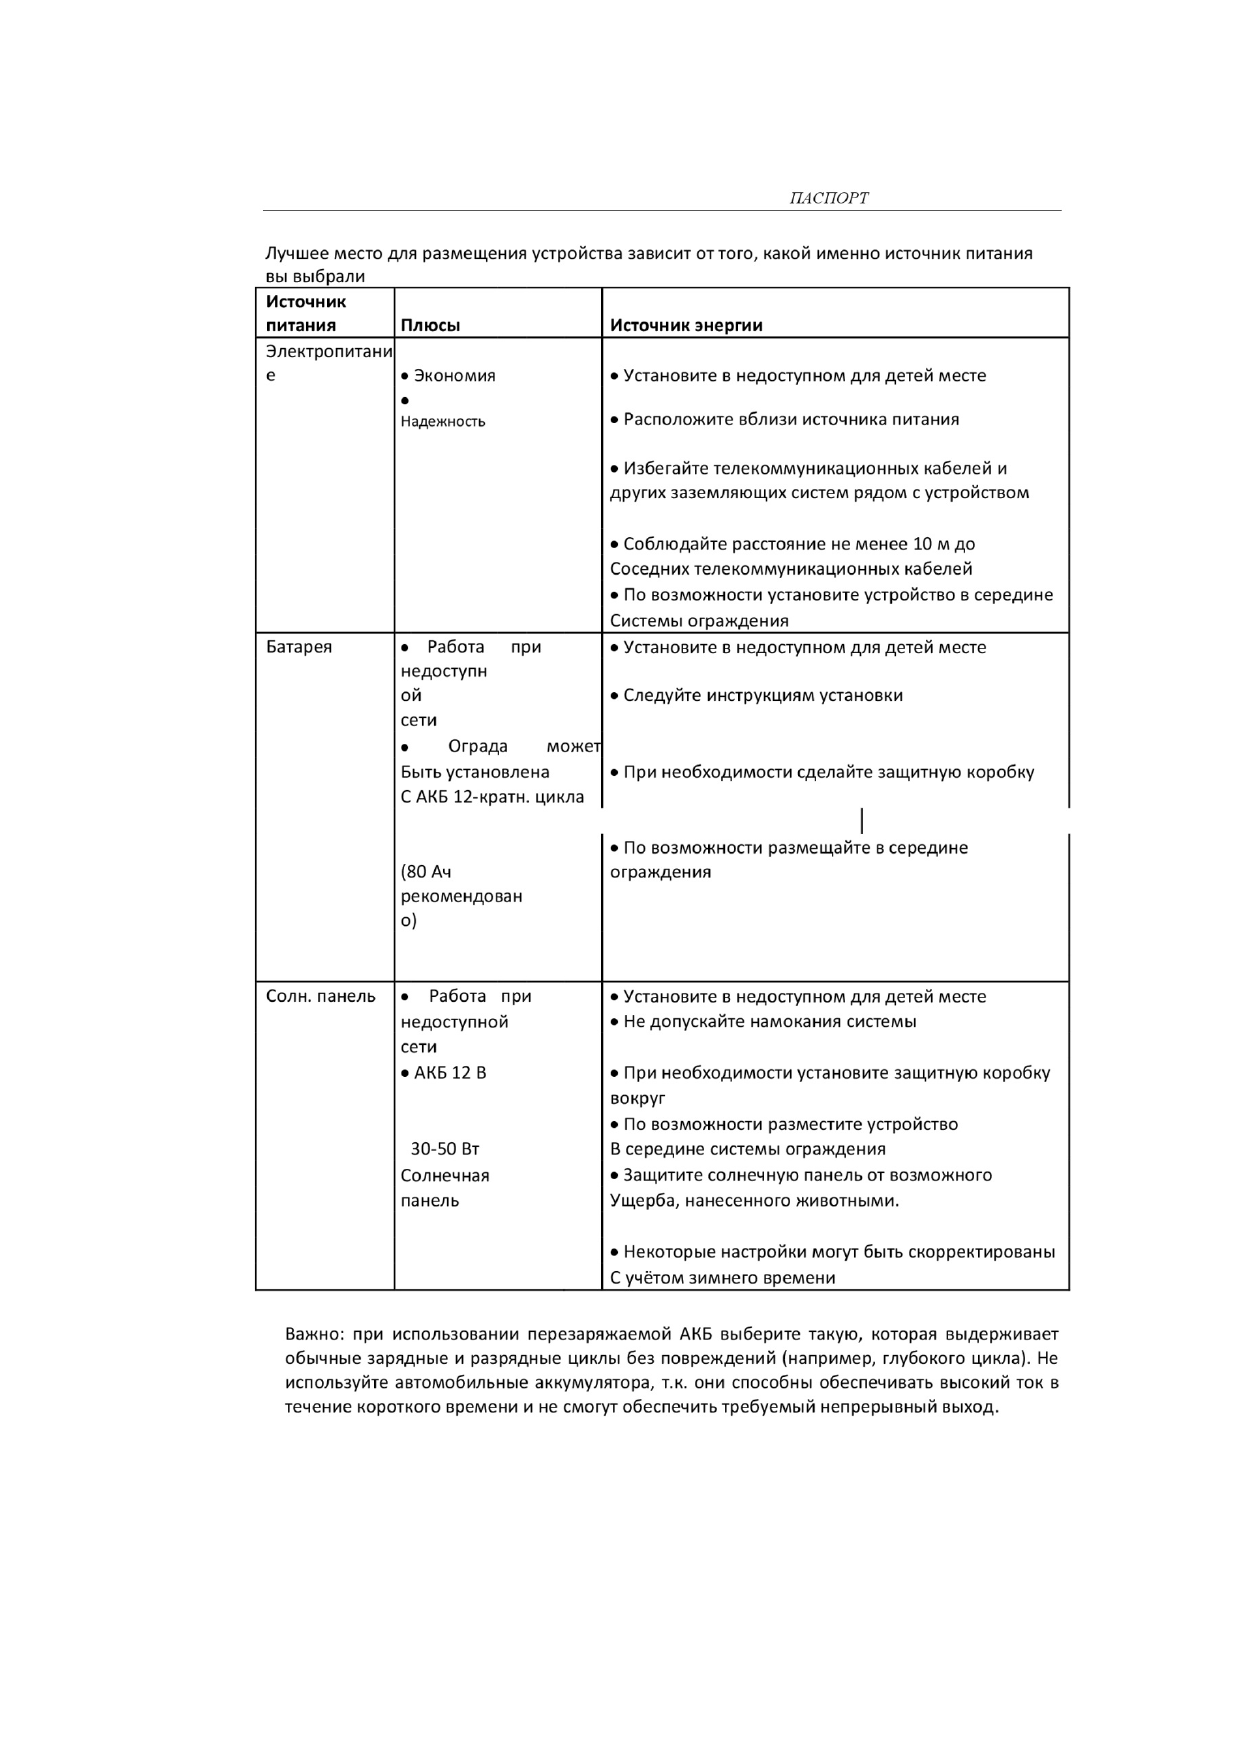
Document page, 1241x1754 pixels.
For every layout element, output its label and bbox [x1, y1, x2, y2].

picture [177, 118, 1149, 1500]
